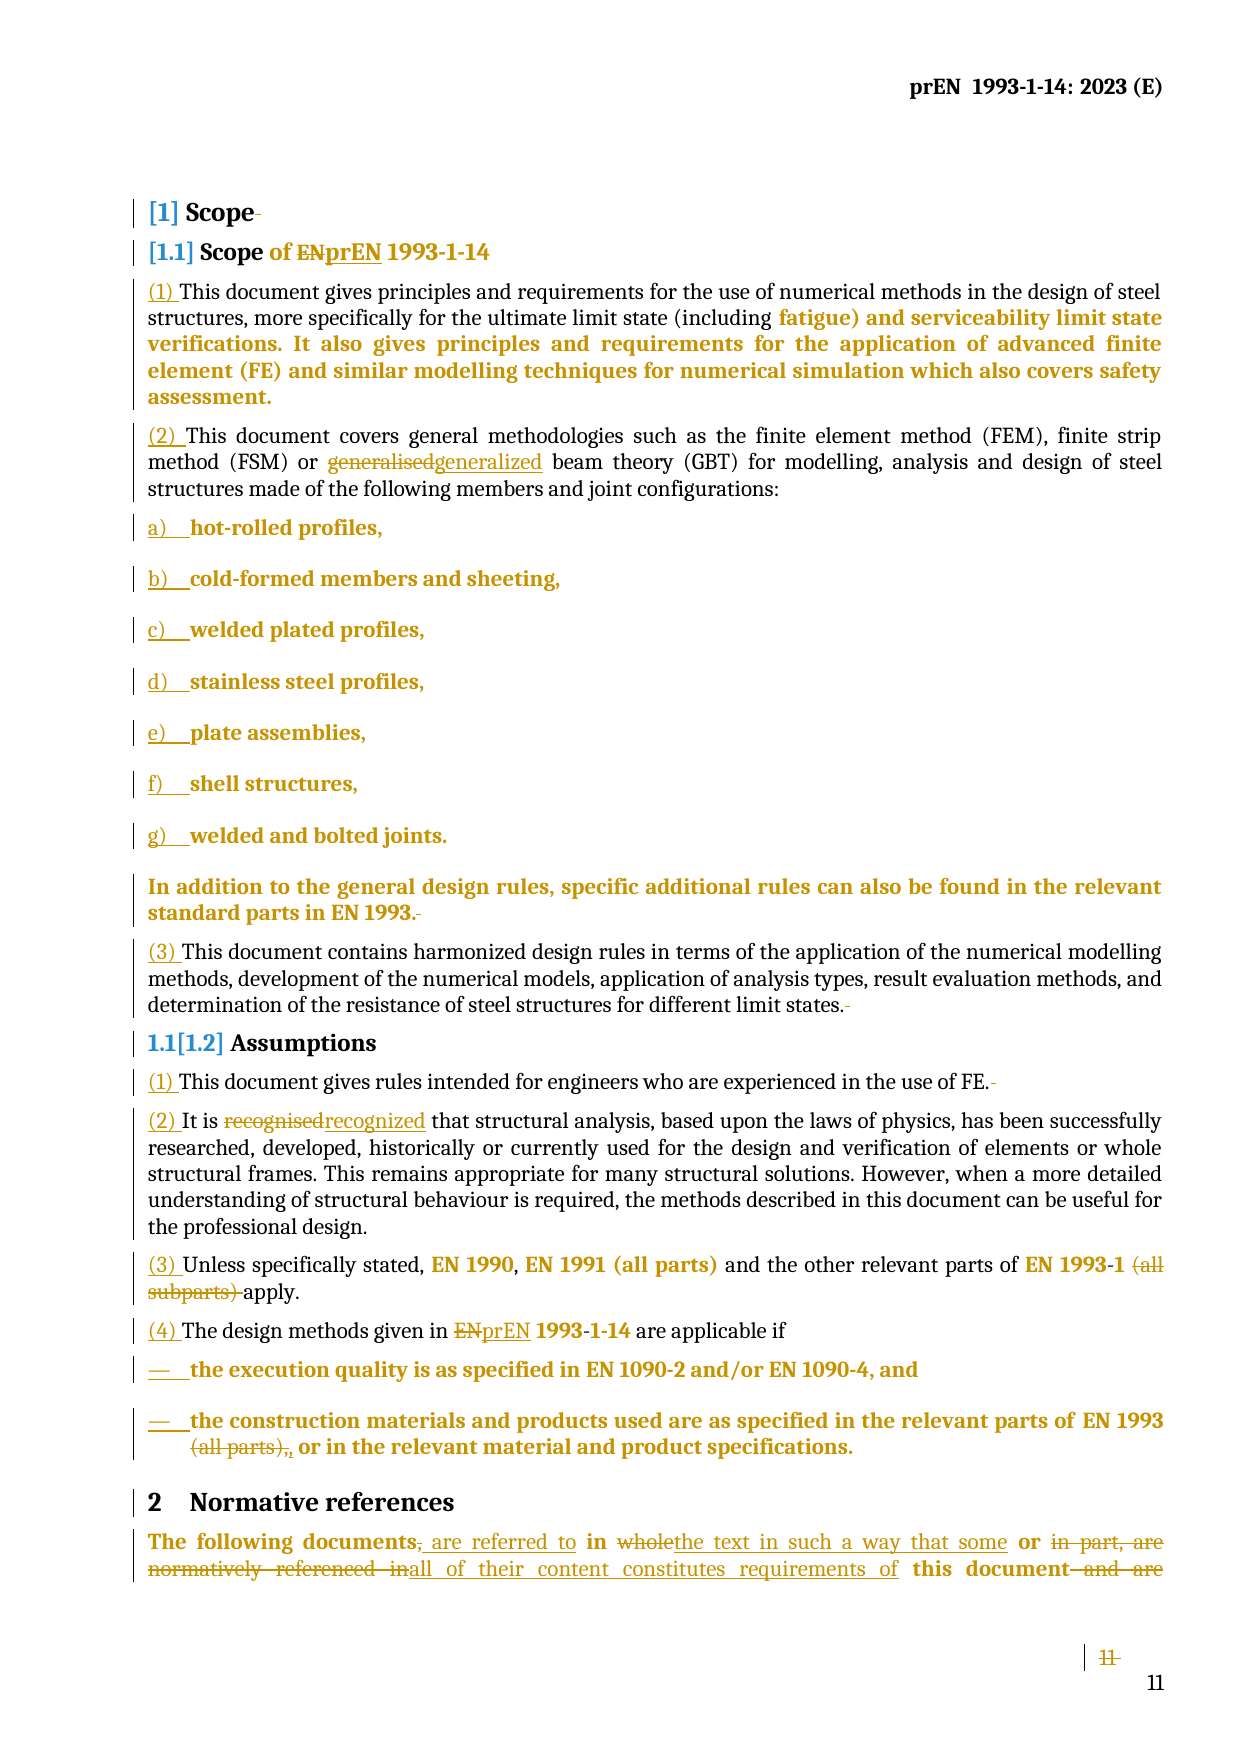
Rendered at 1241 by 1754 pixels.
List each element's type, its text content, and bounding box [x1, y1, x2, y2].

subtitle Scope of 1993-1-14 [148, 240, 1163, 266]
list the execution quality is as specified in EN 1090-2 and/or EN 1090-4, and [148, 1356, 1163, 1383]
list cold-formed members and sheeting, [148, 566, 1163, 592]
list welded plated profiles, [148, 617, 1163, 643]
subtitle Scope [148, 199, 1163, 227]
list welded and bolted joints. [148, 822, 1163, 849]
text Unless specifically stated, EN 1990, EN 1991 (all parts) and the other relevant parts of EN 1993-1 apply. [148, 1252, 1163, 1305]
text This document gives principles and requirements for the use of numerical methods in the design of steel structures, more specifically for the ultimate limit state (including fatigue) and serviceability limit state verifications. It also gives principles and requirements for the application of advanced finite element (FE) and similar modelling techniques for numerical simulation which also covers safety assessment. [148, 278, 1163, 410]
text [148, 1529, 1163, 1582]
list This document gives rules intended for engineers who are experienced in the use of FE. [148, 1069, 1163, 1096]
text This document covers general methodologies such as the finite element method (FEM), finite strip method (FSM) or beam theory (GBT) for modelling, analysis and design of steel structures made of the following members and joint configurations: [148, 423, 1163, 502]
text It is that structural analysis, based upon the laws of physics, has been successfully researched, developed, historically or currently used for the design and verification of elements or whole structural frames. This remains appropriate for many structural solutions. However, when a more detailed understanding of structural behaviour is required, the methods described in this document can be useful for the professional design. [148, 1108, 1163, 1240]
list plate assemblies, [148, 720, 1163, 746]
text The design methods given in 1993-1-14 are applicable if [148, 1317, 1163, 1344]
subtitle Normative references [148, 1488, 1163, 1517]
list the construction materials and products used are as specified in the relevant parts of EN 1993 or in the relevant material and product specifications. [148, 1408, 1163, 1460]
text This document contains harmonized design rules in terms of the application of the numerical modelling methods, development of the numerical models, application of analysis types, result evaluation methods, and determination of the resistance of steel structures for different limit states. [148, 939, 1163, 1018]
list hot-rolled profiles, [148, 514, 1163, 541]
list shell structures, [148, 771, 1163, 797]
subtitle Assumptions [148, 1031, 1163, 1057]
text In addition to the general design rules, specific additional rules can also be found in the relevant standard parts in EN 1993. [148, 874, 1163, 927]
list stainless steel profiles, [148, 668, 1163, 695]
